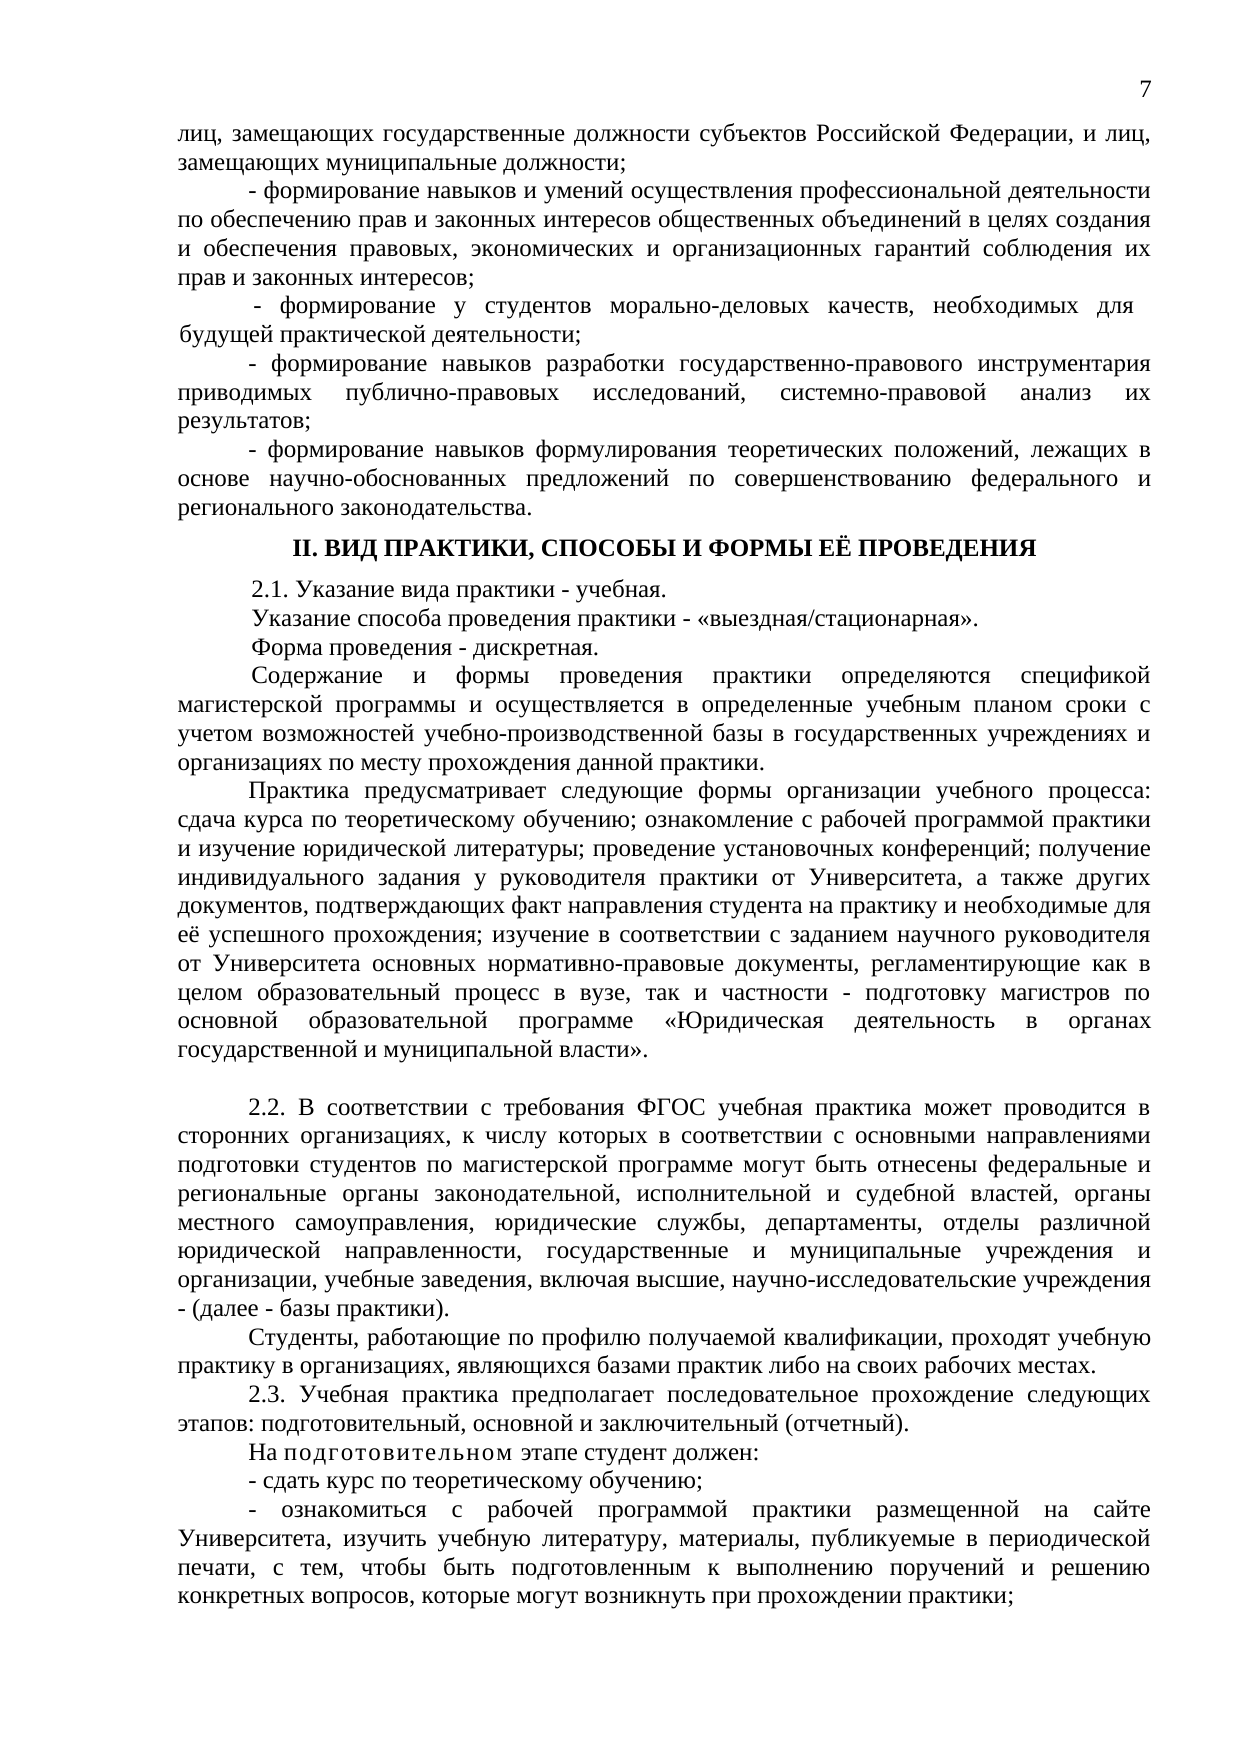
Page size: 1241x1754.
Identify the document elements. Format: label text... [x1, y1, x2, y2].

text Студенты, работающие по профилю получаемой квалификации, проходят учебную практику в организациях, являющихся базами практик либо на своих рабочих местах. [177, 1322, 1152, 1379]
text - формирование навыков и умений осуществления профессиональной деятельности по обеспечению прав и законных интересов общественных объединений в целях создания и обеспечения правовых, экономических и организационных гарантий соблюдения их прав и законных интересов; [177, 176, 1152, 291]
text - сдать курс по теоретическому обучению; [177, 1466, 1152, 1494]
text На подготовительном этапе студент должен: [177, 1437, 1152, 1466]
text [177, 118, 1152, 176]
text Практика предусматривает следующие формы организации учебного процесса: сдача курса по теоретическому обучению; ознакомление с рабочей программой практики и изучение юридической литературы; проведение установочных конференций; получение индивидуального задания у руководителя практики от Университета, а также других документов, подтверждающих факт направления студента на практику и необходимые для её успешного прохождения; изучение в соответствии с заданием научного руководителя от Университета основных нормативно-правовые документы, регламентирующие как в целом образовательный процесс в вузе, так и частности - подготовку магистров по основной образовательной программе «Юридическая деятельность в органах государственной и муниципальной власти». [177, 776, 1152, 1063]
text 2.1. Указание вида практики - учебная. [177, 574, 1152, 603]
text Форма проведения - дискретная. [177, 632, 1152, 661]
text - формирование у студентов морально-деловых качеств, необходимых для будущей практической деятельности; [179, 291, 1134, 348]
text - формирование навыков разработки государственно-правового инструментария приводимых публично-правовых исследований, системно-правовой анализ их результатов; [177, 348, 1152, 434]
text - ознакомиться с рабочей программой практики размещенной на сайте Университета, изучить учебную литературу, материалы, публикуемые в периодической печати, с тем, чтобы быть подготовленным к выполнению поручений и решению конкретных вопросов, которые могут возникнуть при прохождении практики; [177, 1494, 1152, 1609]
text II. ВИД ПРАКТИКИ, СПОСОБЫ И ФОРМЫ ЕЁ ПРОВЕДЕНИЯ [177, 533, 1152, 562]
text 2.3. Учебная практика предполагает последовательное прохождение следующих этапов: подготовительный, основной и заключительный (отчетный). [177, 1379, 1152, 1437]
text - формирование навыков формулирования теоретических положений, лежащих в основе научно-обоснованных предложений по совершенствованию федерального и регионального законодательства. [177, 434, 1152, 521]
text 2.2. В соответствии с требования ФГОС учебная практика может проводится в сторонних организациях, к числу которых в соответствии с основными направлениями подготовки студентов по магистерской программе могут быть отнесены федеральные и региональные органы законодательной, исполнительной и судебной властей, органы местного самоуправления, юридические службы, департаменты, отделы различной юридической направленности, государственные и муниципальные учреждения и организации, учебные заведения, включая высшие, научно-исследовательские учреждения - (далее - базы практики). [177, 1092, 1152, 1322]
text Указание способа проведения практики - «выездная/стационарная». [177, 603, 1152, 632]
text Содержание и формы проведения практики определяются спецификой магистерской программы и осуществляется в определенные учебным планом сроки с учетом возможностей учебно-производственной базы в государственных учреждениях и организациях по месту прохождения данной практики. [177, 661, 1152, 776]
